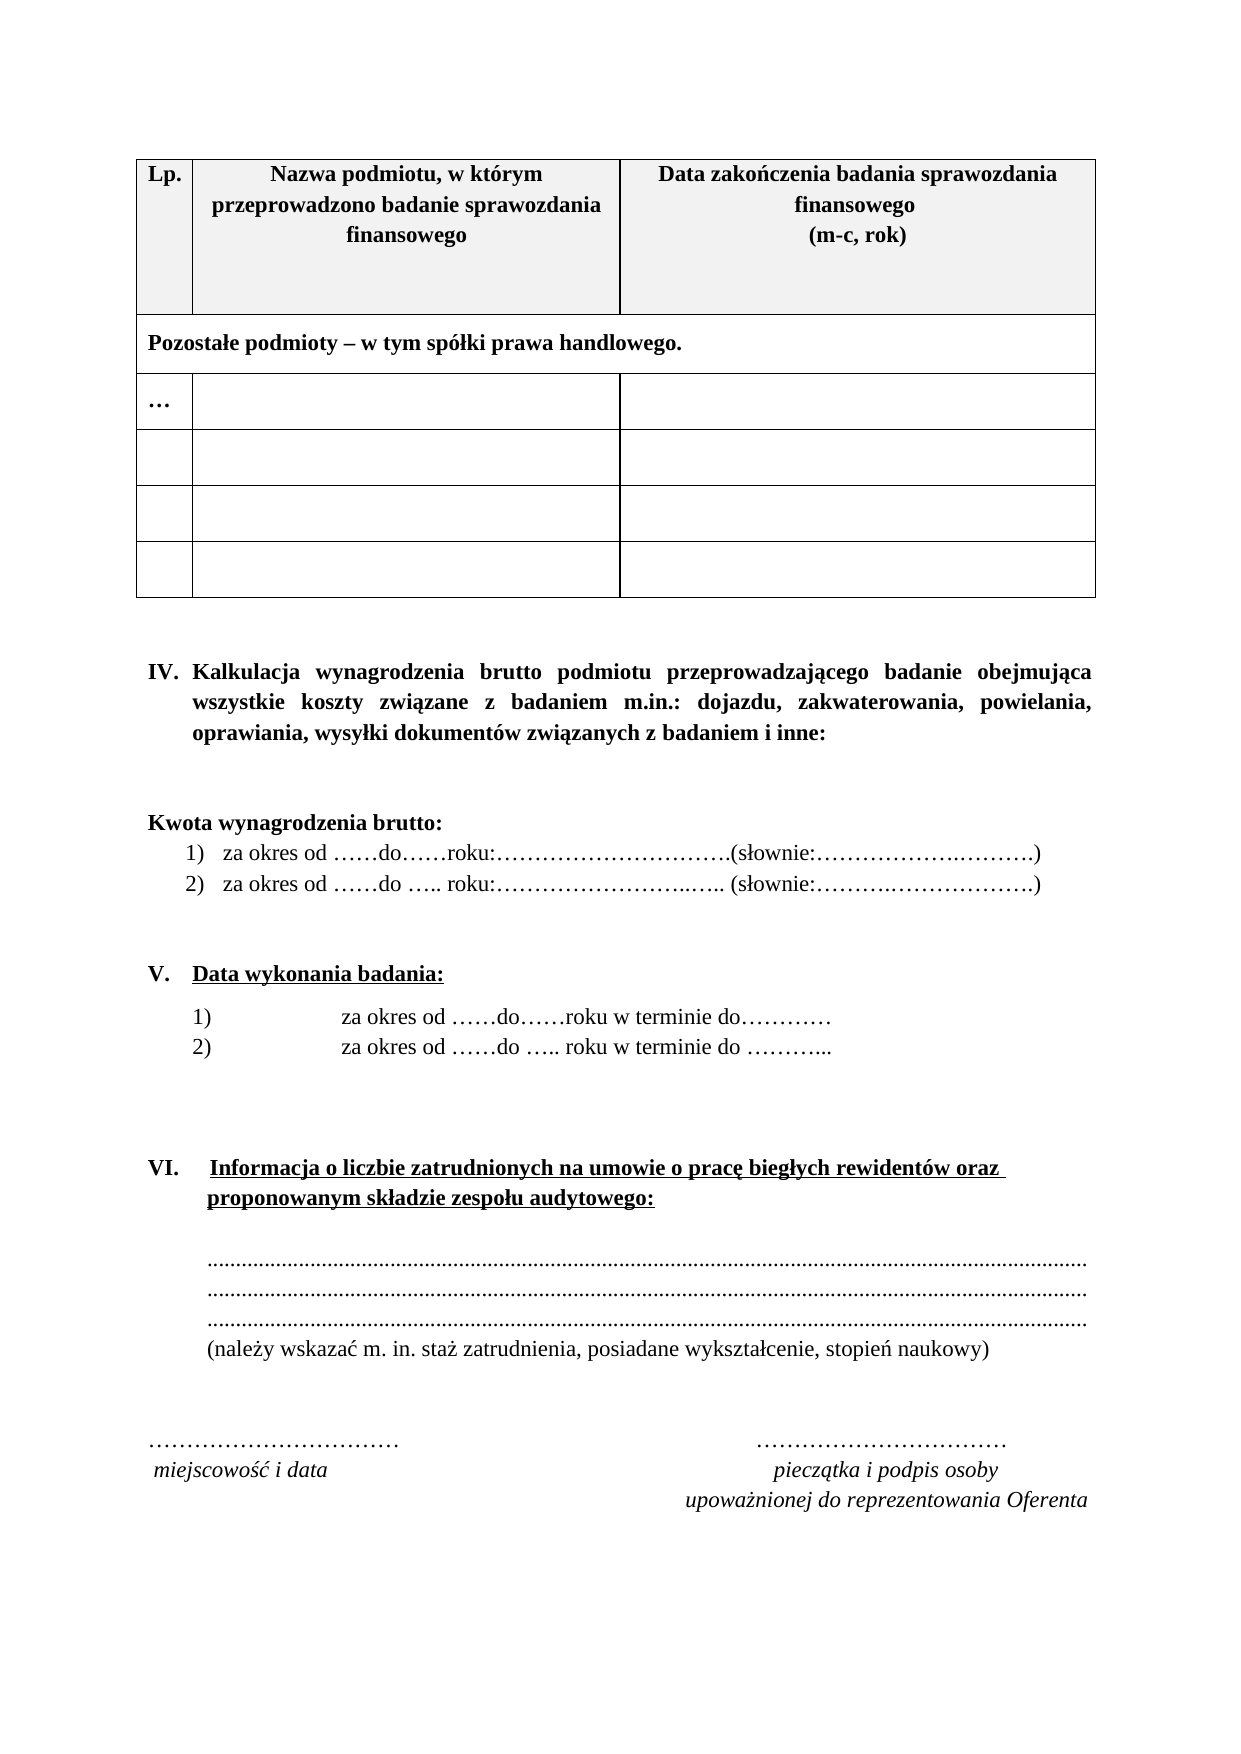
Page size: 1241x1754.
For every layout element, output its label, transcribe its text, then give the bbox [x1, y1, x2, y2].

table_header Lp. [137, 160, 192, 314]
list za okres od ……do ….. roku w terminie do ………... [192, 1033, 1092, 1059]
table_cell [621, 542, 1095, 597]
table_cell … [137, 374, 192, 428]
table_cell [137, 542, 192, 597]
table_cell [621, 430, 1095, 484]
text miejscowość i data pieczątka i podpis osoby upoważnionej do reprezentowania Oferenta [148, 1456, 1092, 1513]
table_header Data zakończenia badania sprawozdania finansowego (m-c, rok) [621, 160, 1095, 314]
table_cell [193, 542, 619, 597]
list za okres od ……do……roku:………………………….(słownie:……………….……….) [185, 839, 1092, 866]
table_cell [193, 374, 619, 428]
table_header Nazwa podmiotu, w którym przeprowadzono badanie sprawozdania finansowego [193, 160, 619, 314]
table_cell [621, 486, 1095, 541]
list za okres od ……do ….. roku:……………………..….. (słownie:……….……………….) [185, 869, 1092, 896]
text …………………………… …………………………… [148, 1426, 1092, 1452]
list Data wykonania badania: [148, 960, 1092, 987]
text Kwota wynagrodzenia brutto: [148, 809, 1092, 836]
table_cell [193, 486, 619, 541]
table_cell [137, 486, 192, 541]
table_cell [193, 430, 619, 484]
table_cell [137, 430, 192, 484]
table_cell Pozostałe podmioty – w tym spółki prawa handlowego. [137, 315, 1095, 372]
text (należy wskazać m. in. staż zatrudnienia, posiadane wykształcenie, stopień naukowy) [207, 1335, 1092, 1362]
list Kalkulacja wynagrodzenia brutto podmiotu przeprowadzającego badanie obejmująca wszystkie koszty związane z badaniem m.in.: dojazdu, zakwaterowania, powielania, oprawiania, wysyłki dokumentów związanych z badaniem i inne: [148, 658, 1092, 745]
list za okres od ……do……roku w terminie do………… [192, 1003, 1092, 1029]
text .............................................................................................................................................................................................................................................................................................................................................................................................................................................................................. [207, 1244, 1092, 1331]
table_cell [621, 374, 1095, 428]
list Informacja o liczbie zatrudnionych na umowie o pracę biegłych rewidentów oraz proponowanym składzie zespołu audytowego: [148, 1154, 1092, 1211]
